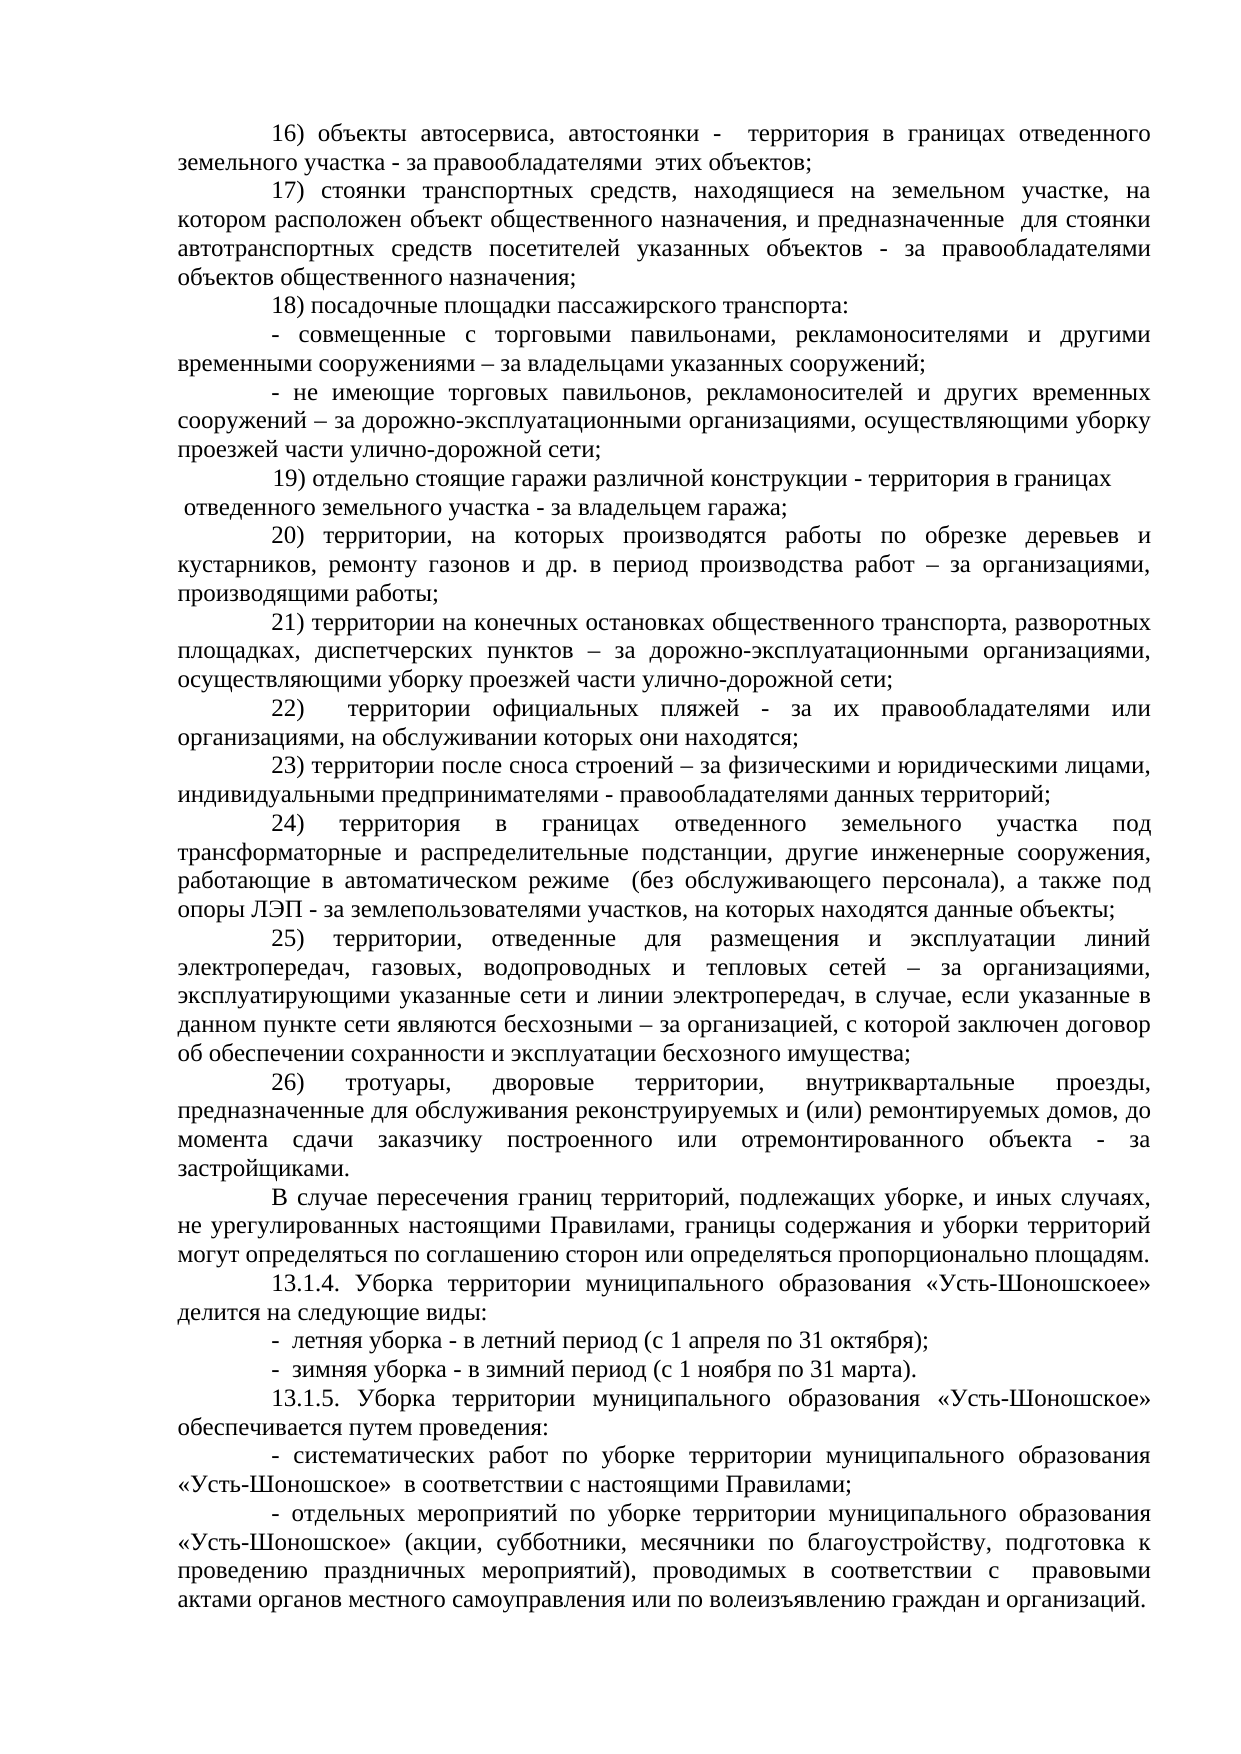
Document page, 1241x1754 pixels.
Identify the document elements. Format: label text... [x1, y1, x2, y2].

text 20) территории, на которых производятся работы по обрезке деревьев и кустарников, ремонту газонов и др. в период производства работ – за организациями, производящими работы; [177, 521, 1152, 607]
text 19) отдельно стоящие гаражи различной конструкции - территория в границах [177, 463, 1152, 492]
text 23) территории после сноса строений – за физическими и юридическими лицами, индивидуальными предпринимателями - правообладателями данных территорий; [177, 751, 1152, 808]
text - совмещенные с торговыми павильонами, рекламоносителями и другими временными сооружениями – за владельцами указанных сооружений; [177, 319, 1152, 377]
text 22) территории официальных пляжей - за их правообладателями или организациями, на обслуживании которых они находятся; [177, 693, 1152, 751]
text 13.1.5. Уборка территории муниципального образования «Усть-Шоношское» обеспечивается путем проведения: [177, 1383, 1152, 1441]
text 18) посадочные площадки пассажирского транспорта: [177, 291, 1152, 319]
text - летняя уборка - в летний период (с 1 апреля по 31 октября); [177, 1326, 1152, 1354]
text - систематических работ по уборке территории муниципального образования «Усть-Шоношское» в соответствии с настоящими Правилами; [177, 1441, 1152, 1498]
text - зимняя уборка - в зимний период (с 1 ноября по 31 марта). [177, 1354, 1152, 1383]
text 17) стоянки транспортных средств, находящиеся на земельном участке, на котором расположен объект общественного назначения, и предназначенные для стоянки автотранспортных средств посетителей указанных объектов - за правообладателями объектов общественного назначения; [177, 176, 1152, 291]
text 16) объекты автосервиса, автостоянки - территория в границах отведенного земельного участка - за правообладателями этих объектов; [177, 118, 1152, 176]
text 21) территории на конечных остановках общественного транспорта, разворотных площадках, диспетчерских пунктов – за дорожно-эксплуатационными организациями, осуществляющими уборку проезжей части улично-дорожной сети; [177, 607, 1152, 693]
text 13.1.4. Уборка территории муниципального образования «Усть-Шоношскоее» делится на следующие виды: [177, 1268, 1152, 1326]
text 24) территория в границах отведенного земельного участка под трансформаторные и распределительные подстанции, другие инженерные сооружения, работающие в автоматическом режиме (без обслуживающего персонала), а также под опоры ЛЭП - за землепользователями участков, на которых находятся данные объекты; [177, 808, 1152, 923]
text отведенного земельного участка - за владельцем гаража; [177, 492, 1152, 521]
text - отдельных мероприятий по уборке территории муниципального образования «Усть-Шоношское» (акции, субботники, месячники по благоустройству, подготовка к проведению праздничных мероприятий), проводимых в соответствии с правовыми актами органов местного самоуправления или по волеизъявлению граждан и организаций. [177, 1498, 1152, 1613]
text 26) тротуары, дворовые территории, внутриквартальные проезды, предназначенные для обслуживания реконструируемых и (или) ремонтируемых домов, до момента сдачи заказчику построенного или отремонтированного объекта - за застройщиками. [177, 1067, 1152, 1182]
text 25) территории, отведенные для размещения и эксплуатации линий электропередач, газовых, водопроводных и тепловых сетей – за организациями, эксплуатирующими указанные сети и линии электропередач, в случае, если указанные в данном пункте сети являются бесхозными – за организацией, с которой заключен договор об обеспечении сохранности и эксплуатации бесхозного имущества; [177, 923, 1152, 1067]
text В случае пересечения границ территорий, подлежащих уборке, и иных случаях, не урегулированных настоящими Правилами, границы содержания и уборки территорий могут определяться по соглашению сторон или определяться пропорционально площадям. [177, 1182, 1152, 1268]
text - не имеющие торговых павильонов, рекламоносителей и других временных сооружений – за дорожно-эксплуатационными организациями, осуществляющими уборку проезжей части улично-дорожной сети; [177, 377, 1152, 463]
